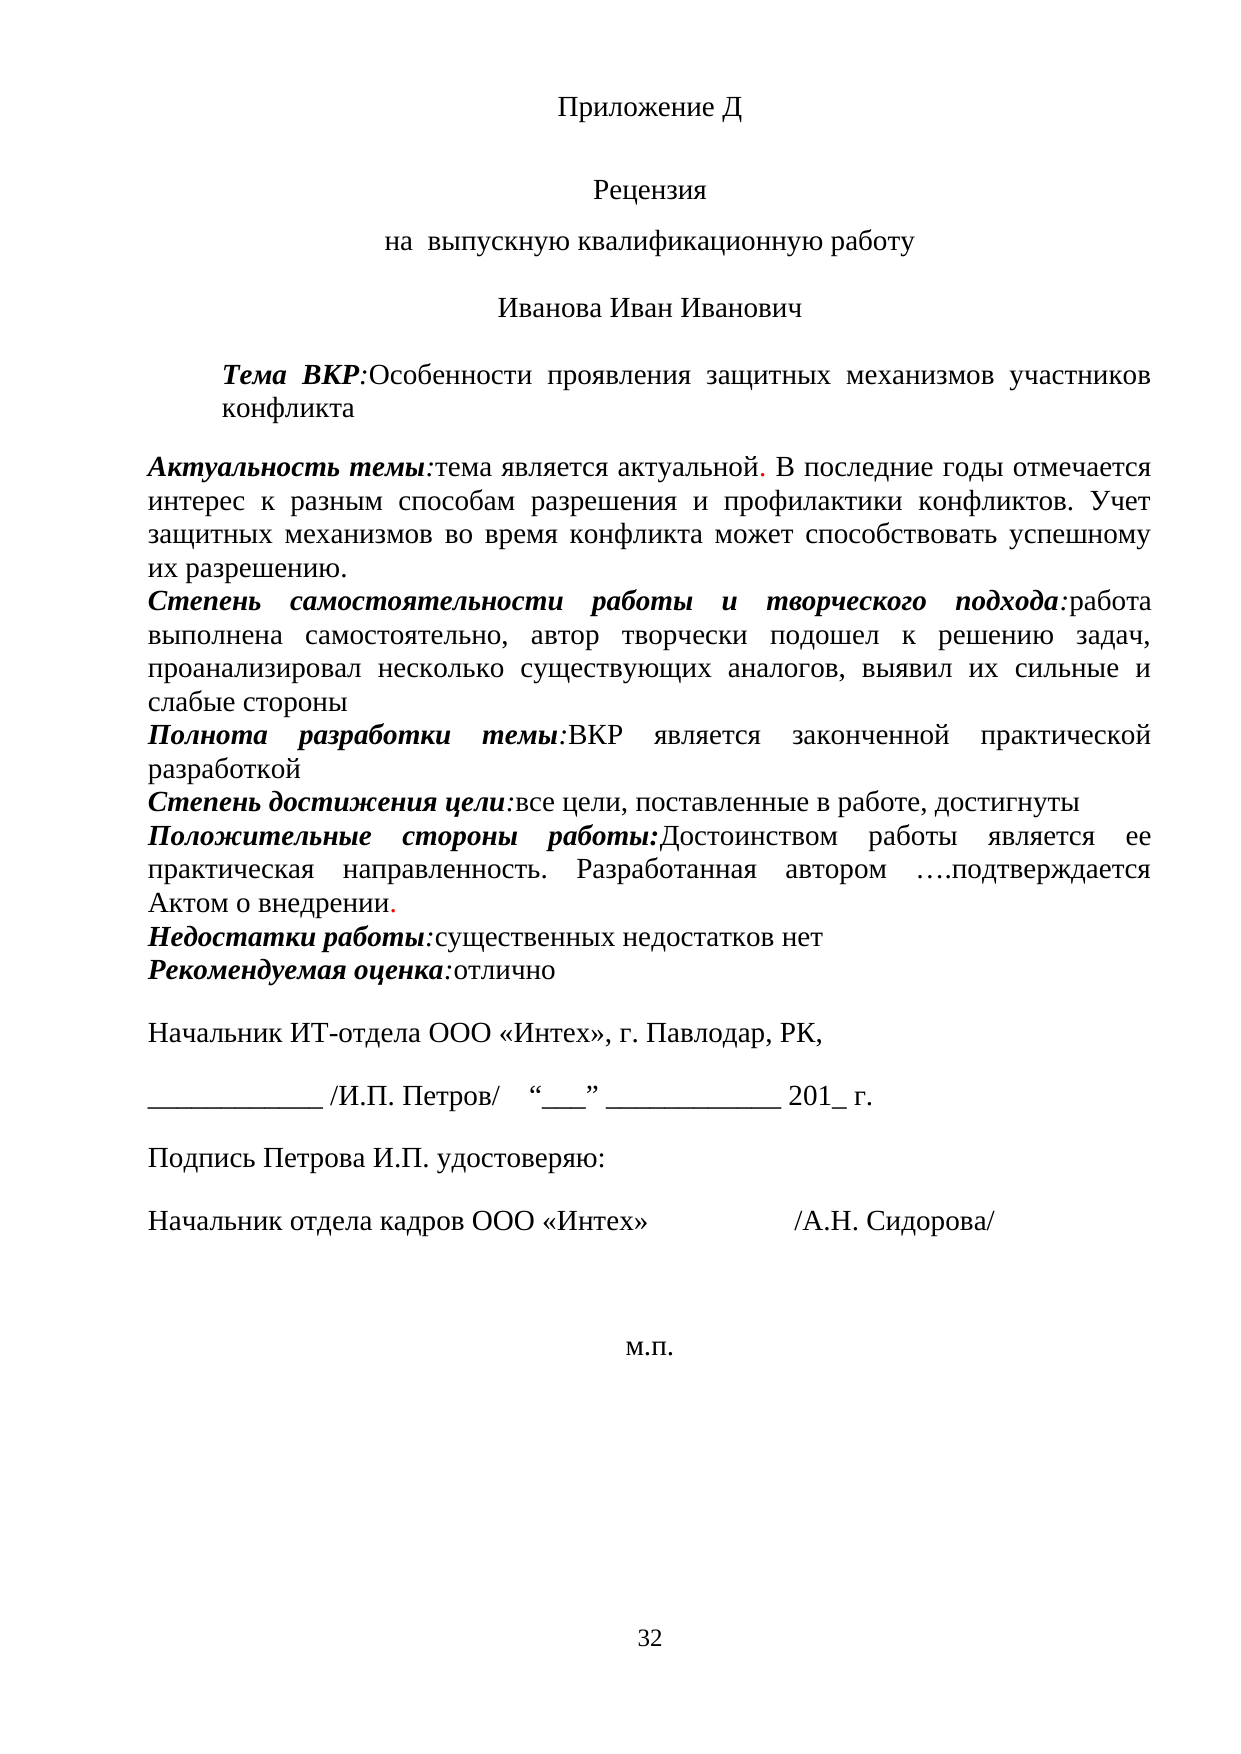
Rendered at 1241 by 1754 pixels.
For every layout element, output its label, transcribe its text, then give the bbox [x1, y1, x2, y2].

text Иванова Иван Иванович [148, 290, 1152, 323]
subtitle Рецензия [148, 172, 1152, 206]
text Положительные стороны работы:Достоинством работы является ее практическая направленность. Разработанная автором ….подтверждается Актом о внедрении. [148, 818, 1152, 919]
text Рекомендуемая оценка:отлично [148, 952, 1152, 986]
text Степень самостоятельности работы и творческого подхода:работа выполнена самостоятельно, автор творчески подошел к решению задач, проанализировал несколько существующих аналогов, выявил их сильные и слабые стороны [148, 583, 1152, 717]
text Недостатки работы:существенных недостатков нет [148, 919, 1152, 952]
text Полнота разработки темы:ВКР является законченной практической разработкой [148, 717, 1152, 784]
text ____________ /И.П. Петров/ “___” ____________ 201_ г. [148, 1078, 1152, 1111]
text Степень достижения цели:все цели, поставленные в работе, достигнуты [148, 784, 1152, 818]
text Приложение Д [148, 89, 1152, 122]
text Актуальность темы:тема является актуальной. В последние годы отмечается интерес к разным способам разрешения и профилактики конфликтов. Учет защитных механизмов во время конфликта может способствовать успешному их разрешению. [148, 449, 1152, 583]
text м.п.Приложение Е [148, 1328, 1152, 1362]
text Тема ВКР:Особенности проявления защитных механизмов участников конфликта [222, 357, 1152, 424]
text Подпись Петрова И.П. удостоверяю: [148, 1140, 1152, 1174]
text Начальник отдела кадров ООО «Интех» /А.Н. Сидорова/ [148, 1203, 1152, 1237]
text на выпускную квалификационную работу [148, 223, 1152, 256]
text Начальник ИТ-отдела ООО «Интех», г. Павлодар, РК, [148, 1015, 1152, 1048]
